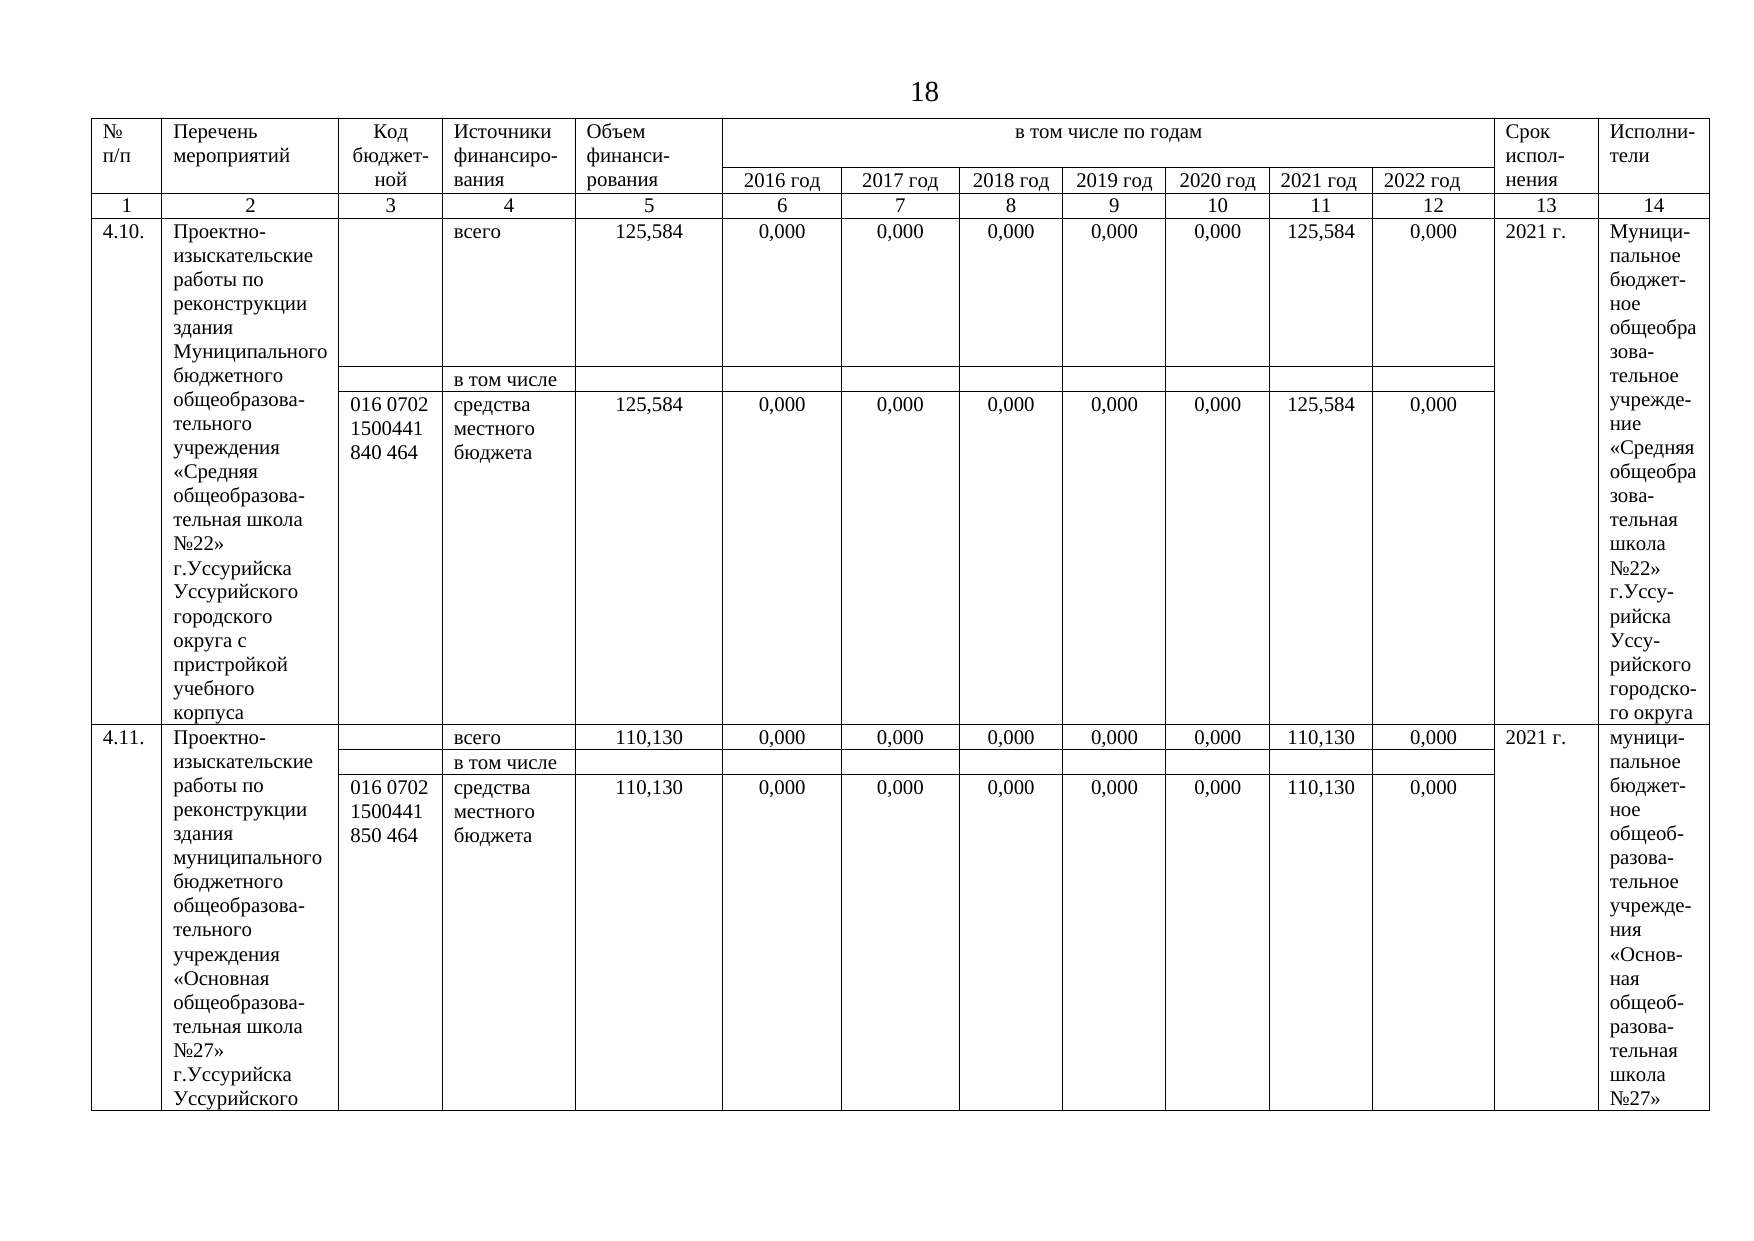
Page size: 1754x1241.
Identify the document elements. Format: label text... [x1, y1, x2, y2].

table_cell 2022 год [1373, 168, 1494, 192]
table_cell 2020 год [1166, 168, 1269, 192]
table_cell 110,130 [1270, 725, 1372, 749]
table_cell в том числе [443, 750, 575, 774]
table_cell 016 0702 1500441840 464 [339, 392, 442, 724]
table_cell 016 0702 1500441850 464 [339, 775, 442, 1110]
table_cell [339, 219, 442, 366]
table_cell 0,000 [842, 219, 959, 366]
table_cell 0,000 [1063, 725, 1165, 749]
table_cell 125,584 [1270, 219, 1372, 366]
table_cell 4.11. [92, 725, 161, 1110]
table_cell 125,584 [576, 392, 722, 724]
table_cell [1166, 367, 1269, 391]
table_cell 4.10. [92, 219, 161, 724]
table_cell [339, 367, 442, 391]
table_cell 4 [443, 194, 575, 217]
table_cell [960, 367, 1062, 391]
table_cell 0,000 [1063, 775, 1165, 1110]
table_cell 0,000 [960, 775, 1062, 1110]
table_header Перечень мероприятий [162, 119, 338, 192]
table_header в том числе по годам [723, 119, 1494, 167]
table_cell 9 [1063, 194, 1165, 217]
table_cell 11 [1270, 194, 1372, 217]
table_cell [1063, 367, 1165, 391]
table_cell 0,000 [723, 775, 841, 1110]
table_cell 10 [1166, 194, 1269, 217]
table_cell 0,000 [723, 392, 841, 724]
table_cell 0,000 [1166, 775, 1269, 1110]
table_header Код бюджет-ной класси-фикации [339, 119, 442, 192]
table_cell 0,000 [1373, 392, 1494, 724]
table_header Исполни-тели [1599, 119, 1709, 192]
table_cell 0,000 [960, 392, 1062, 724]
table_cell [1063, 750, 1165, 774]
table_header Срок испол-нения [1495, 119, 1598, 192]
table_cell 1 [92, 194, 161, 217]
table_cell 0,000 [1166, 392, 1269, 724]
table_cell [576, 750, 722, 774]
table_cell 2017 год [842, 168, 959, 192]
table_cell [1166, 750, 1269, 774]
table_cell средства местного бюджета [443, 392, 575, 724]
table_cell 110,130 [1270, 775, 1372, 1110]
table_cell средства местного бюджета [443, 775, 575, 1110]
table_cell [576, 367, 722, 391]
table_cell 6 [723, 194, 841, 217]
table_cell 2019 год [1063, 168, 1165, 192]
table_cell 12 [1373, 194, 1494, 217]
table_header Объем финанси-рования всего, тыс. руб. [576, 119, 722, 192]
table_cell 125,584 [1270, 392, 1372, 724]
table_cell 2 [162, 194, 338, 217]
table_cell Проектно-изыскательские работы по реконструкции здания Муниципального бюджетного общеобразова-тельного учреждения «Средняя общеобразова-тельная школа №22» г.Уссурийска Уссурийского городского округа с пристройкой учебного корпуса [162, 219, 338, 724]
table_cell 13 [1495, 194, 1598, 217]
table_cell Проектно-изыскательские работы по реконструкции здания муниципального бюджетного общеобразова-тельного учреждения «Основная общеобразова-тельная школа №27» г.Уссурийска Уссурийского городского округа с пристройкой учебного корпуса [162, 725, 338, 1110]
table_cell 5 [576, 194, 722, 217]
table_cell [339, 725, 442, 749]
table_cell 0,000 [1373, 775, 1494, 1110]
table_cell 2021 год [1270, 168, 1372, 192]
table_cell 0,000 [842, 725, 959, 749]
table_cell в том числе [443, 367, 575, 391]
table_cell [1270, 367, 1372, 391]
table_cell 0,000 [1166, 219, 1269, 366]
table_cell [842, 750, 959, 774]
table_cell Муници-пальное бюджет-ное общеобразова-тельное учрежде-ние «Средняя общеобразова-тельная школа №22» г.Уссу-рийска Уссу-рийского городско-го округа [1599, 219, 1709, 724]
table_cell 125,584 [576, 219, 722, 366]
table_cell 0,000 [1373, 725, 1494, 749]
table_cell 0,000 [723, 219, 841, 366]
table_cell 0,000 [1063, 219, 1165, 366]
table_header № п/п [92, 119, 161, 192]
table_cell 8 [960, 194, 1062, 217]
table_cell 0,000 [842, 775, 959, 1110]
table_cell 110,130 [576, 725, 722, 749]
table_cell [842, 367, 959, 391]
table_cell [960, 750, 1062, 774]
table_cell 0,000 [842, 392, 959, 724]
table_cell 110,130 [576, 775, 722, 1110]
table_cell 2021 г. [1495, 725, 1598, 1110]
table_cell [1373, 367, 1494, 391]
table_cell 0,000 [1063, 392, 1165, 724]
table_cell [723, 750, 841, 774]
table_cell 0,000 [960, 219, 1062, 366]
table_cell [1270, 750, 1372, 774]
table_cell 0,000 [1373, 219, 1494, 366]
table_cell 0,000 [960, 725, 1062, 749]
table_cell 0,000 [1166, 725, 1269, 749]
table_cell 7 [842, 194, 959, 217]
table_cell 3 [339, 194, 442, 217]
table_cell всего [443, 219, 575, 366]
table_cell муници-пальное бюджет-ное общеоб-разова-тельное учрежде-ния «Основ-ная общеоб-разова-тельная школа №27» г.Уссу-рийска Уссу-рийского городско-го округа [1599, 725, 1709, 1110]
table_cell [723, 367, 841, 391]
table_cell 2018 год [960, 168, 1062, 192]
table_cell 14 [1599, 194, 1709, 217]
table_cell 0,000 [723, 725, 841, 749]
table_cell всего [443, 725, 575, 749]
table_cell [1373, 750, 1494, 774]
table_cell [339, 750, 442, 774]
table_header Источники финансиро-вания [443, 119, 575, 192]
table_cell 2021 г. [1495, 219, 1598, 724]
table_cell 2016 год [723, 168, 841, 192]
